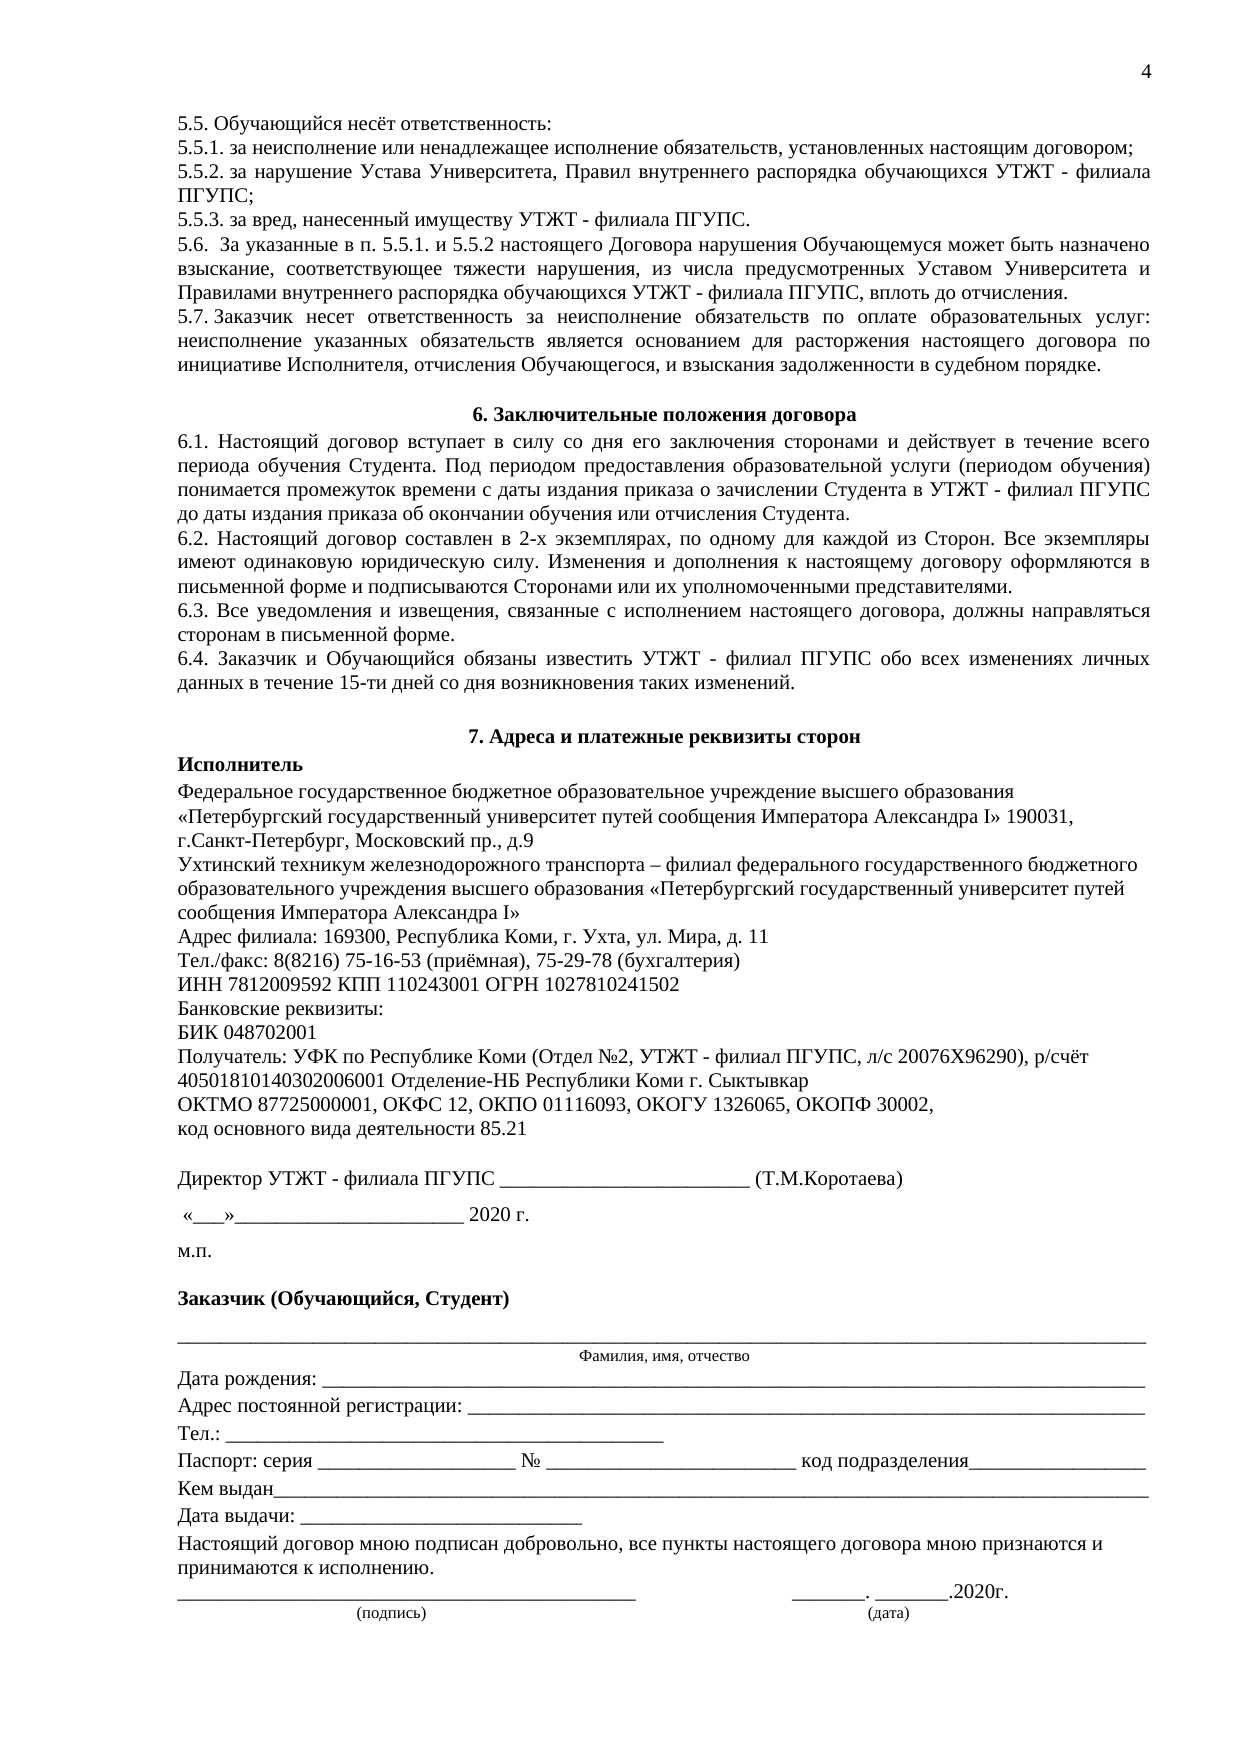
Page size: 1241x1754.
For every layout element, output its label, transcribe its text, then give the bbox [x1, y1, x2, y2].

text 6.4. Заказчик и Обучающийся обязаны известить УТЖТ - филиал ПГУПС обо всех изменениях личных данных в течение 15-ти дней со дня возникновения таких изменений. [177, 646, 1152, 694]
text Кем выдан____________________________________________________________________________________ [177, 1476, 1152, 1500]
text м.п. [177, 1238, 1152, 1262]
text «___»______________________ 2020 г. [177, 1201, 1152, 1226]
text Банковские реквизиты: [177, 996, 1152, 1020]
text ИНН 7812009592 КПП 110243001 ОГРН 1027810241502 [177, 972, 1152, 996]
text 6.3. Все уведомления и извещения, связанные с исполнением настоящего договора, должны направляться сторонам в письменной форме. [177, 598, 1152, 646]
text Тел./факс: 8(8216) 75-16-53 (приёмная), 75-29-78 (бухгалтерия) [177, 948, 1152, 972]
text 6.1. Настоящий договор вступает в силу со дня его заключения сторонами и действует в течение всего периода обучения Студента. Под периодом предоставления образовательной услуги (периодом обучения) понимается промежуток времени с даты издания приказа о зачислении Студента в УТЖТ - филиал ПГУПС до даты издания приказа об окончании обучения или отчисления Студента. [177, 429, 1152, 525]
text 5.5.2. за нарушение Устава Университета, Правил внутреннего распорядка обучающихся УТЖТ - филиала ПГУПС; [177, 159, 1152, 207]
text Настоящий договор мною подписан добровольно, все пункты настоящего договора мною признаются и принимаются к исполнению. [177, 1531, 1152, 1579]
text БИК 048702001 [177, 1020, 1152, 1044]
text Адрес филиала: 169300, Республика Коми, г. Ухта, ул. Мира, д. 11 [177, 924, 1152, 948]
text ____________________________________________ _______. _______.2020г. [177, 1579, 1152, 1603]
text 5.5.1. за неисполнение или ненадлежащее исполнение обязательств, установленных настоящим договором; [177, 135, 1152, 159]
text Дата рождения: _______________________________________________________________________________ [177, 1365, 1152, 1389]
text Дата выдачи: ___________________________ [177, 1503, 1152, 1527]
text 5.7. Заказчик несет ответственность за неисполнение обязательств по оплате образовательных услуг: неисполнение указанных обязательств является основанием для расторжения настоящего договора по инициативе Исполнителя, отчисления Обучающегося, и взыскания задолженности в судебном порядке. [177, 304, 1152, 376]
text Фамилия, имя, отчество [177, 1346, 1152, 1365]
text _____________________________________________________________________________________________ [177, 1322, 1152, 1346]
text код основного вида деятельности 85.21 [177, 1116, 1152, 1140]
text Паспорт: серия ___________________ № ________________________ код подразделения_________________ [177, 1448, 1152, 1472]
text Тел.: __________________________________________ [177, 1421, 1152, 1445]
text ОКТМО 87725000001, ОКФС 12, ОКПО 01116093, ОКОГУ 1326065, ОКОПФ 30002, [177, 1092, 1152, 1116]
text Адрес постоянной регистрации: _________________________________________________________________ [177, 1393, 1152, 1417]
text Ухтинский техникум железнодорожного транспорта – филиал федерального государственного бюджетного образовательного учреждения высшего образования «Петербургский государственный университет путей сообщения Императора Александра I» [177, 852, 1152, 924]
text 7. Адреса и платежные реквизиты сторон [177, 724, 1152, 748]
text Исполнитель [177, 752, 1152, 776]
text (подпись) (дата) [177, 1603, 1152, 1622]
text Директор УТЖТ - филиала ПГУПС ________________________ (Т.М.Коротаева) [177, 1165, 1152, 1189]
text 5.5.3. за вред, нанесенный имуществу УТЖТ - филиала ПГУПС. [177, 207, 1152, 231]
text 5.6. За указанные в п. 5.5.1. и 5.5.2 настоящего Договора нарушения Обучающемуся может быть назначено взыскание, соответствующее тяжести нарушения, из числа предусмотренных Уставом Университета и Правилами внутреннего распорядка обучающихся УТЖТ - филиала ПГУПС, вплоть до отчисления. [177, 231, 1152, 304]
text Получатель: УФК по Республике Коми (Отдел №2, УТЖТ - филиал ПГУПС, л/с 20076Х96290), р/счёт 40501810140302006001 Отделение-НБ Республики Коми г. Сыктывкар [177, 1044, 1152, 1092]
text 6. Заключительные положения договора [177, 402, 1152, 426]
text 5.5. Обучающийся несёт ответственность: [177, 111, 1152, 135]
text Заказчик (Обучающийся, Студент) [177, 1286, 1152, 1310]
text 6.2. Настоящий договор составлен в 2-х экземплярах, по одному для каждой из Сторон. Все экземпляры имеют одинаковую юридическую силу. Изменения и дополнения к настоящему договору оформляются в письменной форме и подписываются Сторонами или их уполномоченными представителями. [177, 525, 1152, 598]
text Федеральное государственное бюджетное образовательное учреждение высшего образования «Петербургский государственный университет путей сообщения Императора Александра I» 190031, г.Санкт-Петербург, Московский пр., д.9 [177, 779, 1152, 852]
